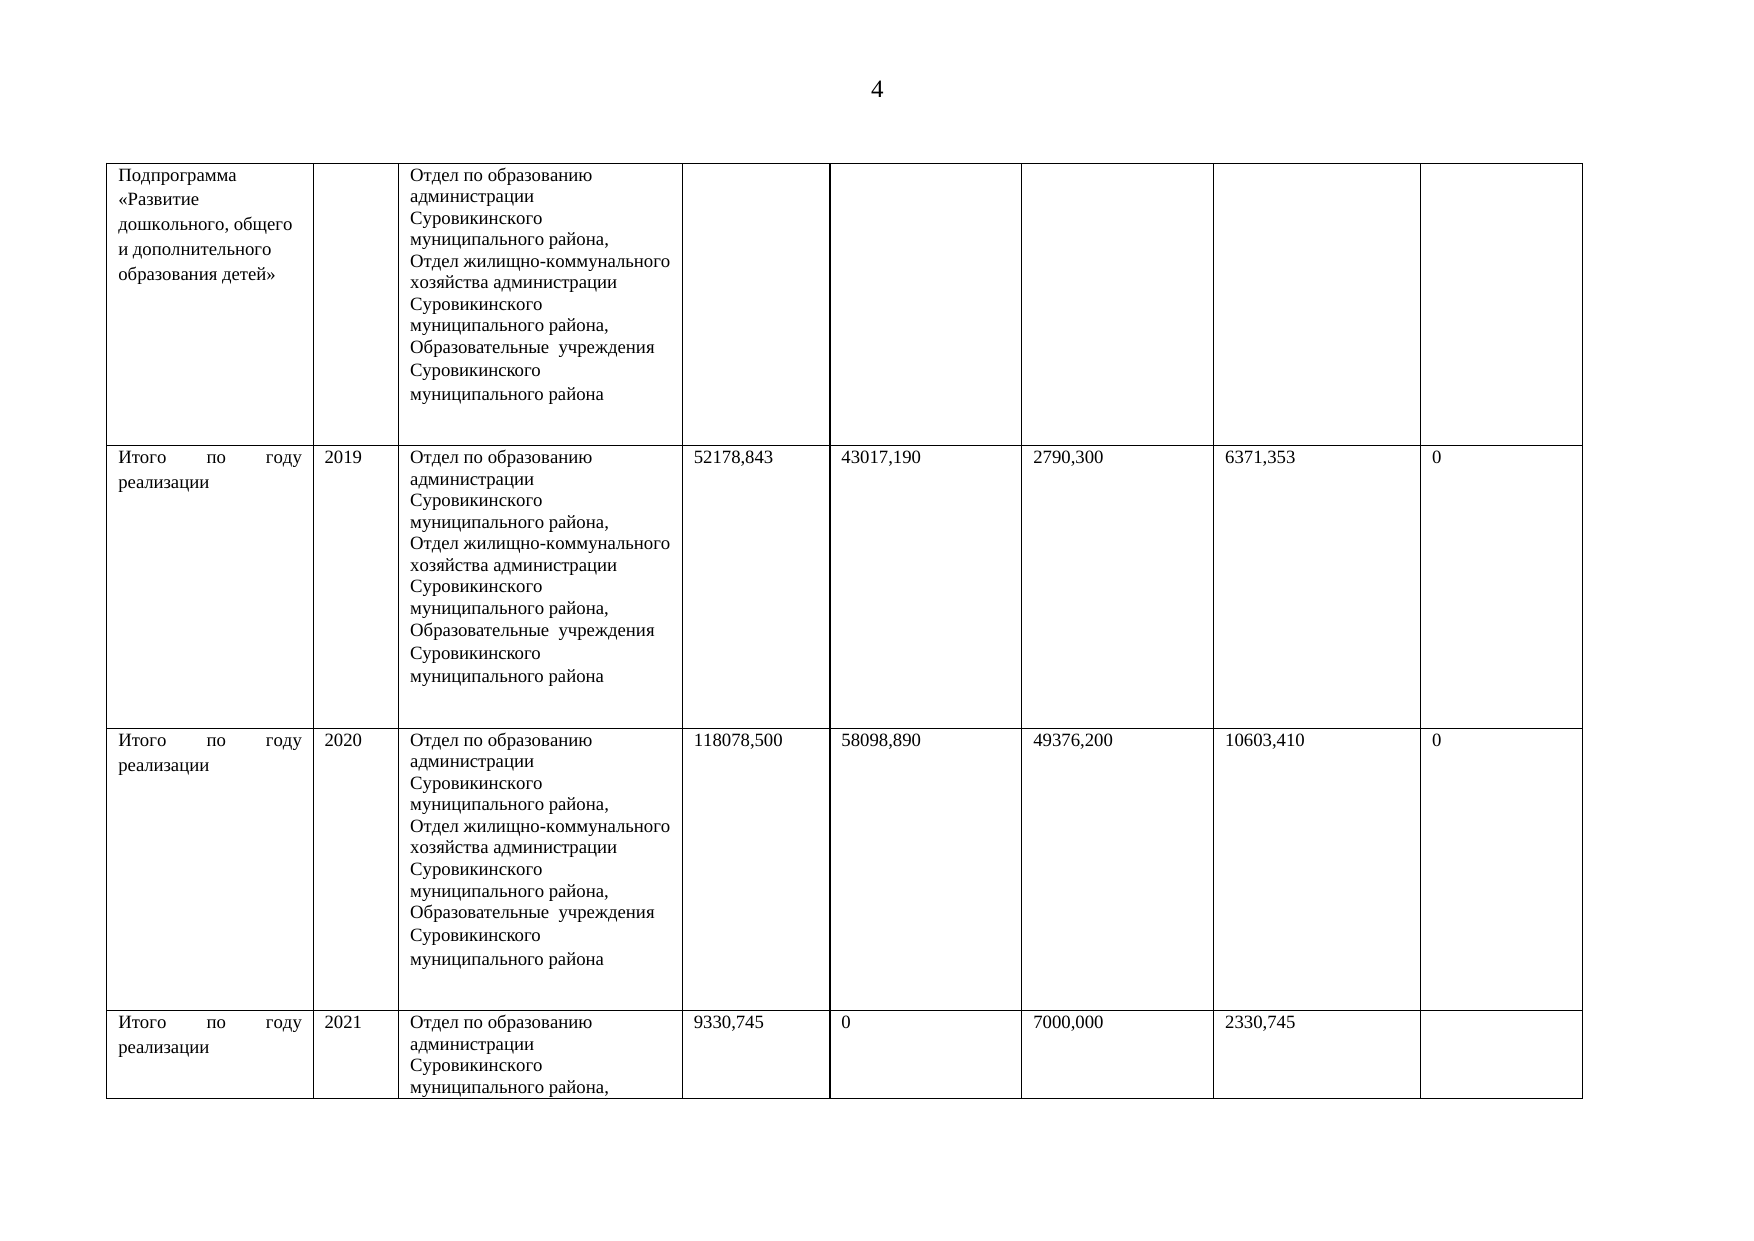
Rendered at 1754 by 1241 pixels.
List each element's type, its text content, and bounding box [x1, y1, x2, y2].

table_cell 2020 [314, 729, 398, 1010]
table_cell 10603,410 [1214, 729, 1420, 1010]
table_cell [1421, 164, 1582, 445]
table_cell 0 [831, 1011, 1021, 1097]
table_cell 2790,300 [1022, 446, 1213, 728]
table_cell 9330,745 [683, 1011, 829, 1097]
table_cell 52178,843 [683, 446, 829, 728]
table_cell 2019 [314, 446, 398, 728]
table_cell [1214, 164, 1420, 445]
table_cell Итого по году реализации [107, 446, 313, 728]
table_cell [683, 164, 829, 445]
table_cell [399, 1011, 682, 1097]
table_cell 7000,000 [1022, 1011, 1213, 1097]
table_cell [107, 1011, 313, 1097]
table_cell Подпрограмма «Развитие дошкольного, общего и дополнительного образования детей» [107, 164, 313, 445]
table_cell 118078,500 [683, 729, 829, 1010]
table_cell [1421, 1011, 1582, 1097]
table_cell 2330,745 [1214, 1011, 1420, 1097]
table_cell 2021 [314, 1011, 398, 1097]
table_cell 43017,190 [831, 446, 1021, 728]
table_cell 6371,353 [1214, 446, 1420, 728]
table_cell 0 [1421, 729, 1582, 1010]
table_cell [831, 164, 1021, 445]
table_cell Итого по году реализации [107, 729, 313, 1010]
table_cell [314, 164, 398, 445]
table_cell [1022, 164, 1213, 445]
table_cell 58098,890 [831, 729, 1021, 1010]
table_cell 0 [1421, 446, 1582, 728]
table_cell 49376,200 [1022, 729, 1213, 1010]
